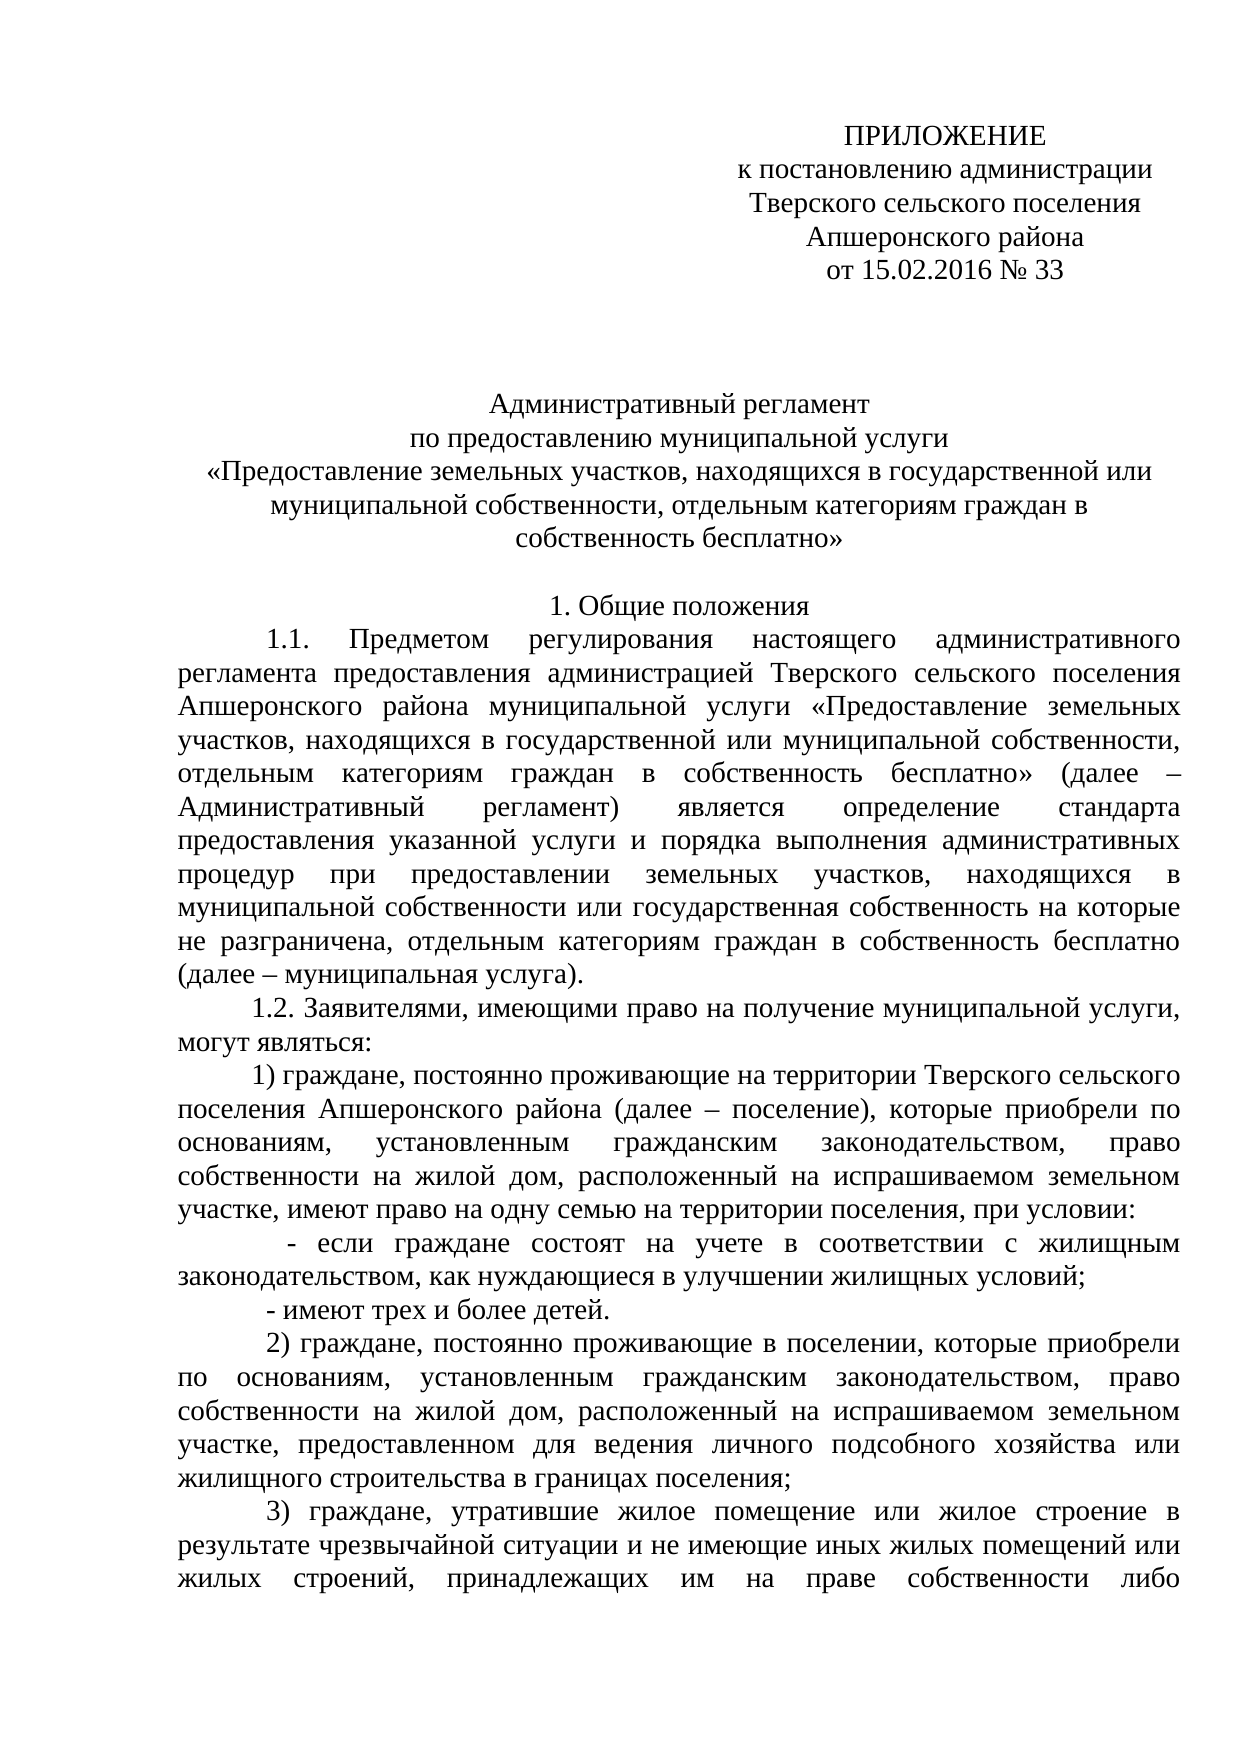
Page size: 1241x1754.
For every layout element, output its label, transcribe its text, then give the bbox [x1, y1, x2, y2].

text 1.1. Предметом регулирования настоящего административного регламента предоставления администрацией Тверского сельского поселения Апшеронского района муниципальной услуги «Предоставление земельных участков, находящихся в государственной или муниципальной собственности, отдельным категориям граждан в собственность бесплатно» (далее – Административный регламент) является определение стандарта предоставления указанной услуги и порядка выполнения административных процедур при предоставлении земельных участков, находящихся в муниципальной собственности или государственная собственность на которые не разграничена, отдельным категориям граждан в собственность бесплатно (далее – муниципальная услуга). [177, 621, 1181, 990]
text 1.2. Заявителями, имеющими право на получение муниципальной услуги, могут являться: [177, 990, 1181, 1057]
text - если граждане состоят на учете в соответствии с жилищным законодательством, как нуждающиеся в улучшении жилищных условий; [177, 1225, 1181, 1292]
text «Предоставление земельных участков, находящихся в государственной или муниципальной собственности, отдельным категориям граждан в собственность бесплатно» [177, 453, 1181, 554]
text к постановлению администрации [177, 152, 1181, 185]
text от 15.02.2016 № 33 [177, 252, 1181, 286]
text Административный регламент [177, 386, 1181, 420]
text 1) граждане, постоянно проживающие на территории Тверского сельского поселения Апшеронского района (далее – поселение), которые приобрели по основаниям, установленным гражданским законодательством, право собственности на жилой дом, расположенный на испрашиваемом земельном участке, имеют право на одну семью на территории поселения, при условии: [177, 1057, 1181, 1225]
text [177, 1493, 1181, 1594]
text ПРИЛОЖЕНИЕ [177, 118, 1181, 152]
text 2) граждане, постоянно проживающие в поселении, которые приобрели по основаниям, установленным гражданским законодательством, право собственности на жилой дом, расположенный на испрашиваемом земельном участке, предоставленном для ведения личного подсобного хозяйства или жилищного строительства в границах поселения; [177, 1326, 1181, 1493]
text по предоставлению муниципальной услуги [177, 420, 1181, 453]
text Апшеронского района [177, 219, 1181, 252]
text - имеют трех и более детей. [177, 1292, 1181, 1326]
text 1. Общие положения [177, 588, 1181, 621]
text Тверского сельского поселения [177, 185, 1181, 219]
